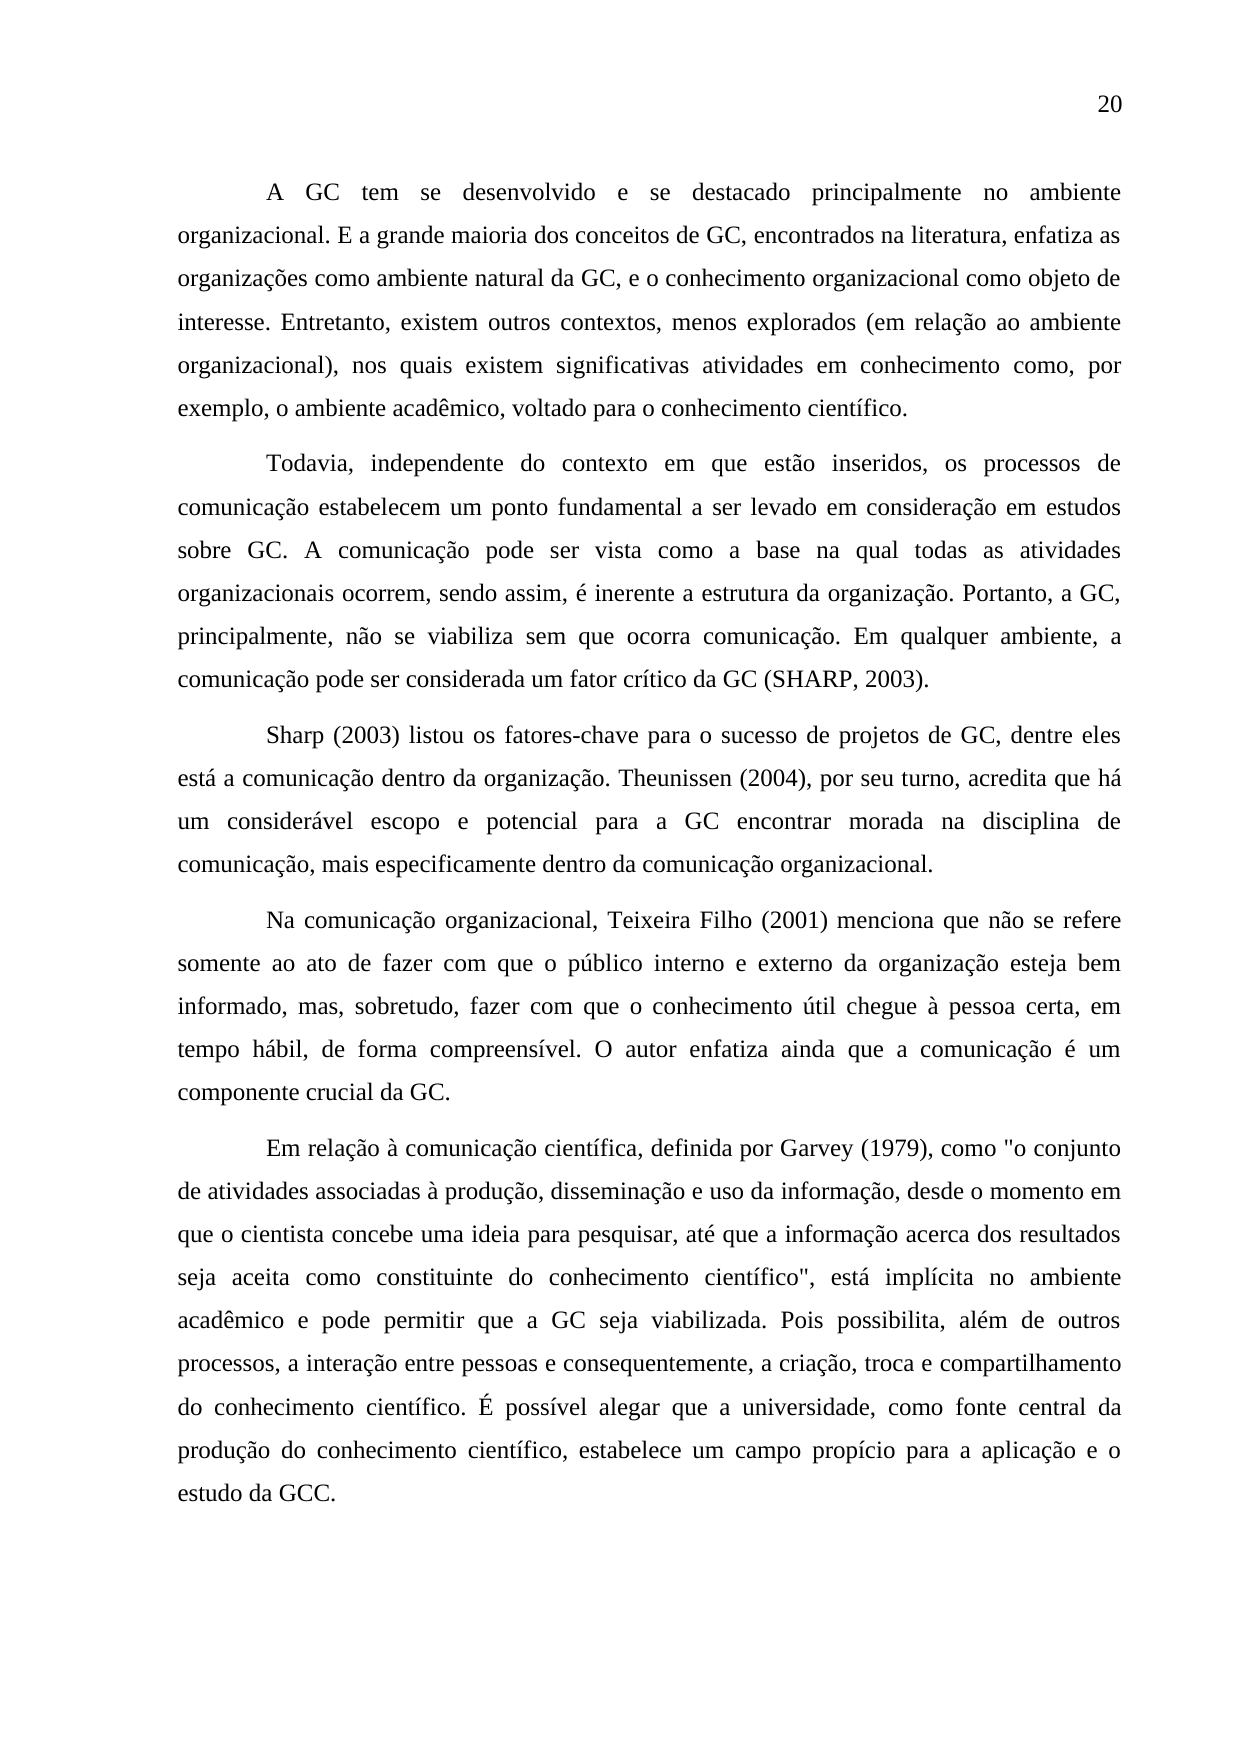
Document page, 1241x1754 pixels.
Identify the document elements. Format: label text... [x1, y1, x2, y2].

text Em relação à comunicação científica, definida por Garvey (1979), como "o conjunto de atividades associadas à produção, disseminação e uso da informação, desde o momento em que o cientista concebe uma ideia para pesquisar, até que a informação acerca dos resultados seja aceita como constituinte do conhecimento científico", está implícita no ambiente acadêmico e pode permitir que a GC seja viabilizada. Pois possibilita, além de outros processos, a interação entre pessoas e consequentemente, a criação, troca e compartilhamento do conhecimento científico. É possível alegar que a universidade, como fonte central da produção do conhecimento científico, estabelece um campo propício para a aplicação e o estudo da GCC. [177, 1133, 1122, 1507]
text Na comunicação organizacional, Teixeira Filho (2001) menciona que não se refere somente ao ato de fazer com que o público interno e externo da organização esteja bem informado, mas, sobretudo, fazer com que o conhecimento útil chegue à pessoa certa, em tempo hábil, de forma compreensível. O autor enfatiza ainda que a comunicação é um componente crucial da GC. [177, 905, 1122, 1106]
text A GC tem se desenvolvido e se destacado principalmente no ambiente organizacional. E a grande maioria dos conceitos de GC, encontrados na literatura, enfatiza as organizações como ambiente natural da GC, e o conhecimento organizacional como objeto de interesse. Entretanto, existem outros contextos, menos explorados (em relação ao ambiente organizacional), nos quais existem significativas atividades em conhecimento como, por exemplo, o ambiente acadêmico, voltado para o conhecimento científico. [177, 177, 1122, 422]
text Sharp (2003) listou os fatores-chave para o sucesso de projetos de GC, dentre eles está a comunicação dentro da organização. Theunissen (2004), por seu turno, acredita que há um considerável escopo e potencial para a GC encontrar morada na disciplina de comunicação, mais especificamente dentro da comunicação organizacional. [177, 720, 1122, 878]
text Todavia, independente do contexto em que estão inseridos, os processos de comunicação estabelecem um ponto fundamental a ser levado em consideração em estudos sobre GC. A comunicação pode ser vista como a base na qual todas as atividades organizacionais ocorrem, sendo assim, é inerente a estrutura da organização. Portanto, a GC, principalmente, não se viabiliza sem que ocorra comunicação. Em qualquer ambiente, a comunicação pode ser considerada um fator crítico da GC (SHARP, 2003). [177, 448, 1122, 693]
